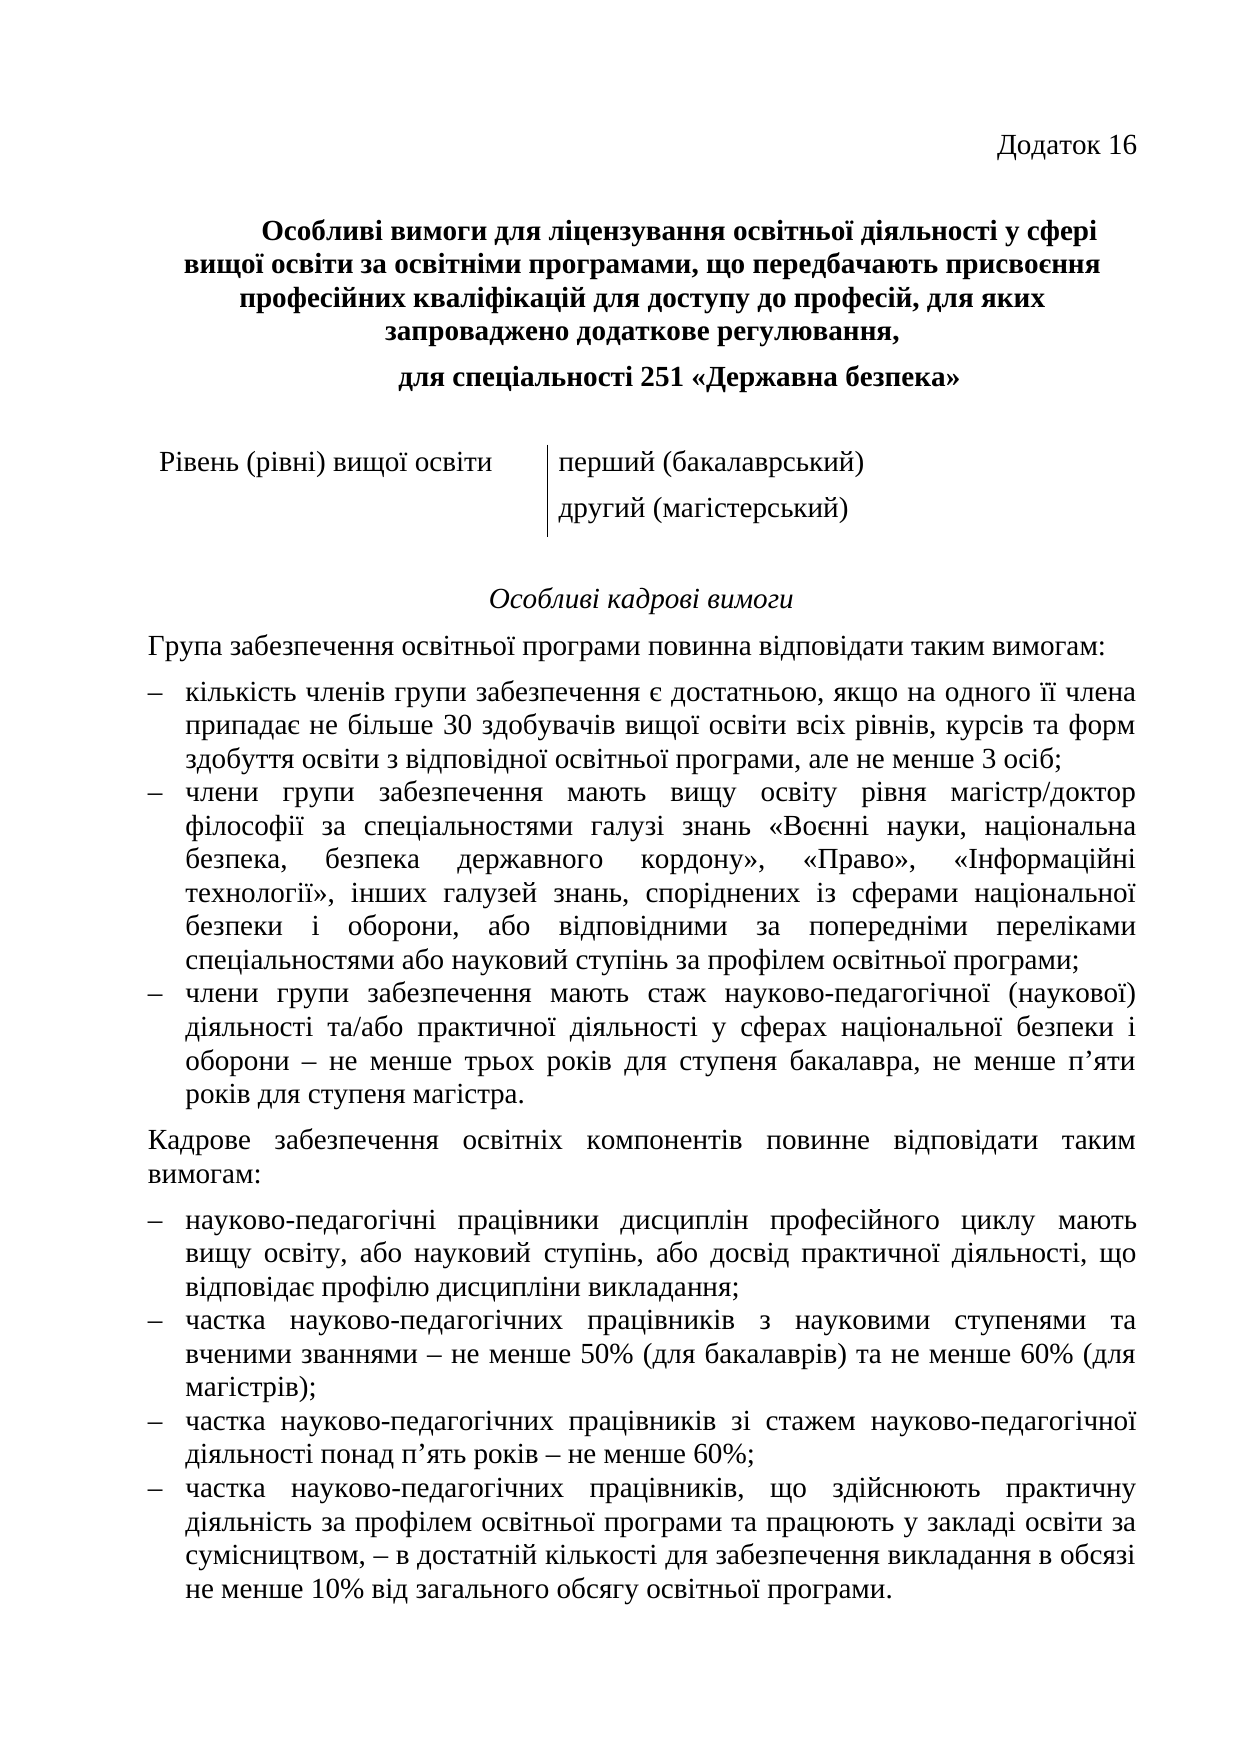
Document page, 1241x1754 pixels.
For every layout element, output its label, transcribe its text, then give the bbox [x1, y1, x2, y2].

text Група забезпечення освітньої програми повинна відповідати таким вимогам: [148, 628, 1137, 661]
text Особливі вимоги для ліцензування освітньої діяльності у сфері вищої освіти за освітніми програмами, що передбачають присвоєння професійних кваліфікацій для доступу до професій, для яких запроваджено додаткове регулювання, [148, 213, 1137, 347]
table_header перший (бакалаврський) другий (магістерський) [548, 445, 1122, 537]
subtitle Додаток 16 [148, 127, 1137, 209]
list частка науково-педагогічних працівників зі стажем науково-педагогічної діяльності понад п’ять років – не менше 60%; [148, 1403, 1137, 1470]
text для спеціальності 251 «Державна безпека» [148, 359, 1137, 393]
text Кадрове забезпечення освітніх компонентів повинне відповідати таким вимогам: [148, 1122, 1137, 1189]
table_header Рівень (рівні) вищої освіти [148, 445, 547, 537]
list члени групи забезпечення мають стаж науково-педагогічної (наукової) діяльності та/або практичної діяльності у сферах національної безпеки і оборони – не менше трьох років для ступеня бакалавра, не менше п’яти років для ступеня магістра. [148, 976, 1137, 1110]
list науково-педагогічні працівники дисциплін професійного циклу мають вищу освіту, або науковий ступінь, або досвід практичної діяльності, що відповідає профілю дисципліни викладання; [148, 1202, 1137, 1302]
text Особливі кадрові вимоги [148, 582, 1137, 615]
list частка науково-педагогічних працівників, що здійснюють практичну діяльність за профілем освітньої програми та працюють у закладі освіти за сумісництвом, – в достатній кількості для забезпечення викладання в обсязі не менше 10% від загального обсягу освітньої програми. [148, 1470, 1137, 1604]
list частка науково-педагогічних працівників з науковими ступенями та вченими званнями – не менше 50% (для бакалаврів) та не менше 60% (для магістрів); [148, 1302, 1137, 1403]
list члени групи забезпечення мають вищу освіту рівня магістр/доктор філософії за спеціальностями галузі знань «Воєнні науки, національна безпека, безпека державного кордону», «Право», «Інформаційні технології», інших галузей знань, споріднених із сферами національної безпеки і оборони, або відповідними за попередніми переліками спеціальностями або науковий ступінь за профілем освітньої програми; [148, 774, 1137, 976]
list кількість членів групи забезпечення є достатньою, якщо на одного її члена припадає не більше 30 здобувачів вищої освіти всіх рівнів, курсів та форм здобуття освіти з відповідної освітньої програми, але не менше 3 осіб; [148, 674, 1137, 774]
